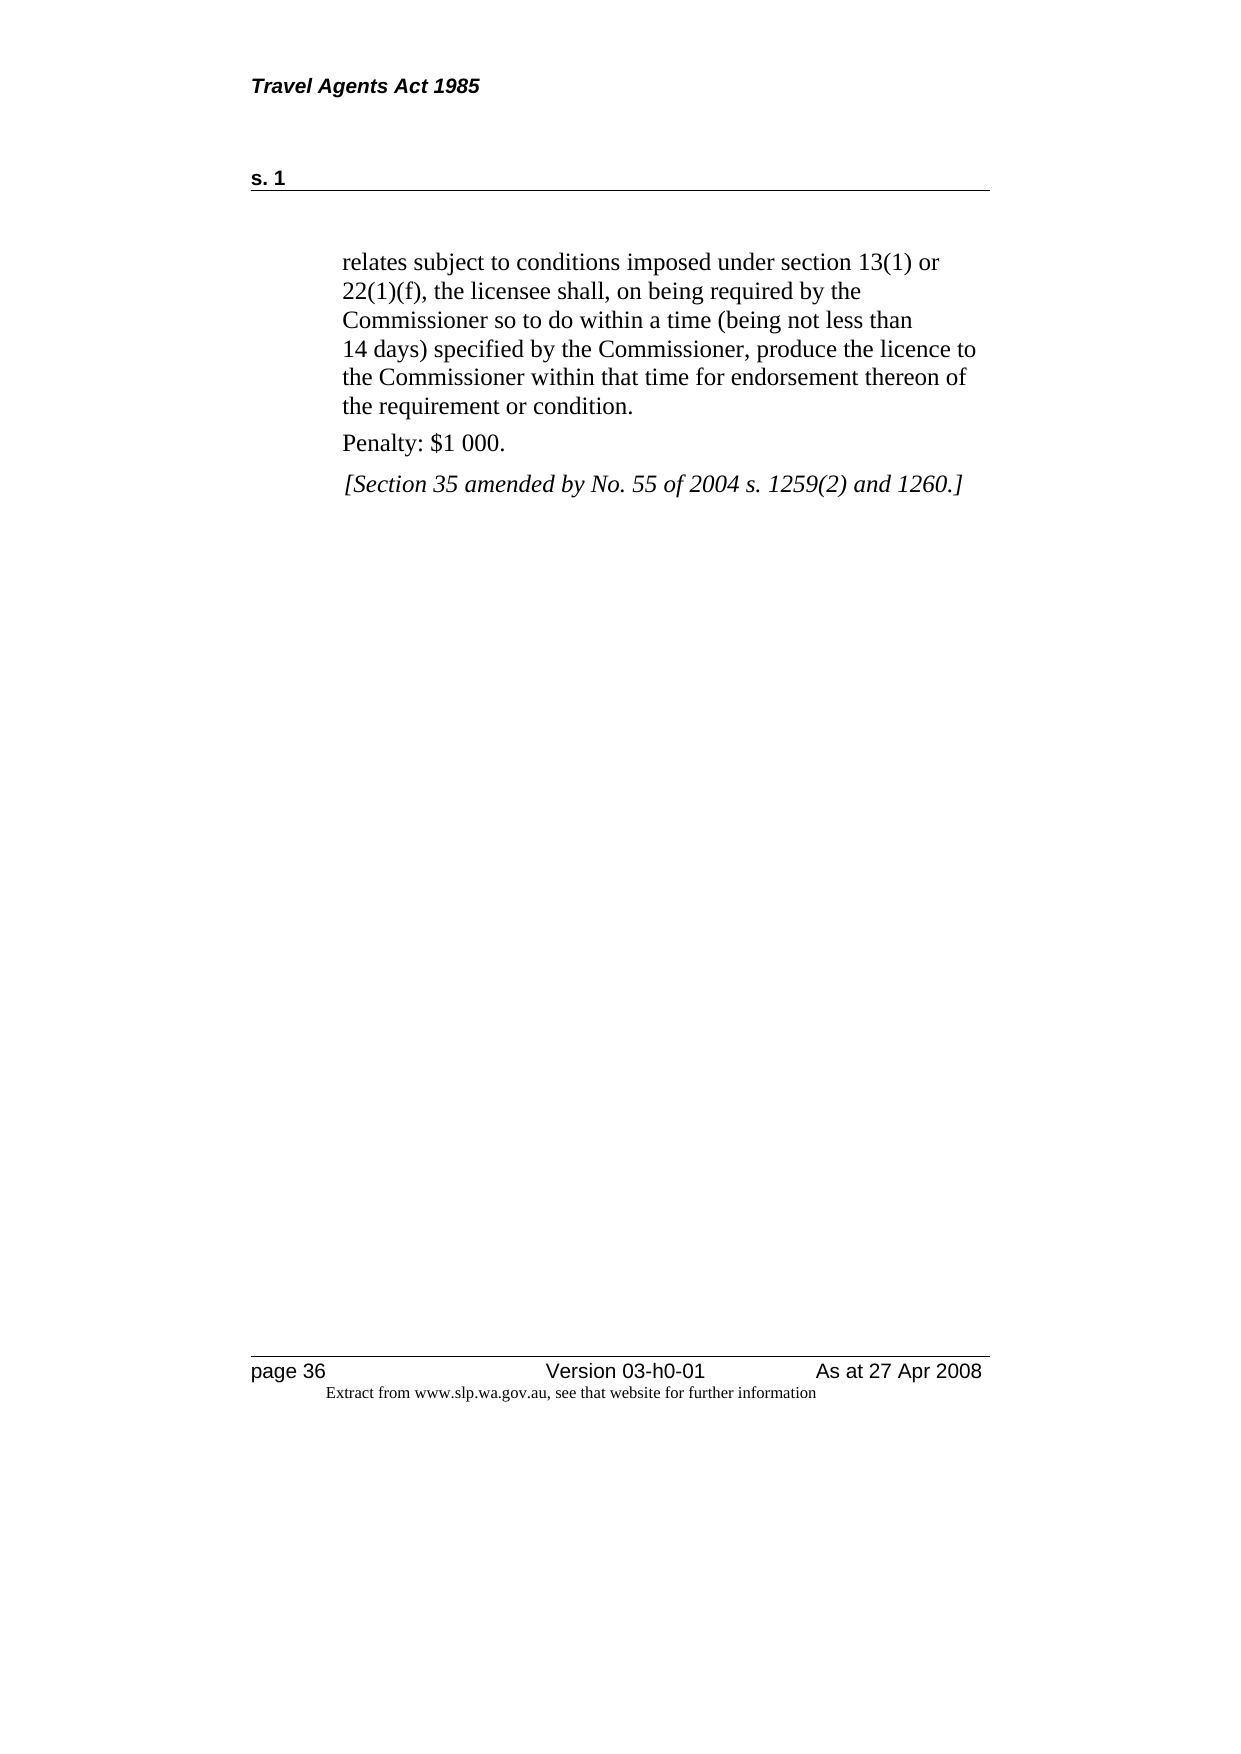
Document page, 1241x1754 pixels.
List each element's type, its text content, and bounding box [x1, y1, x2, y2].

text [Section 35 amended by No. 55 of 2004 s. 1259(2) and 1260.] [251, 469, 990, 498]
text Penalty: $1 000. [251, 428, 990, 457]
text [251, 247, 990, 420]
